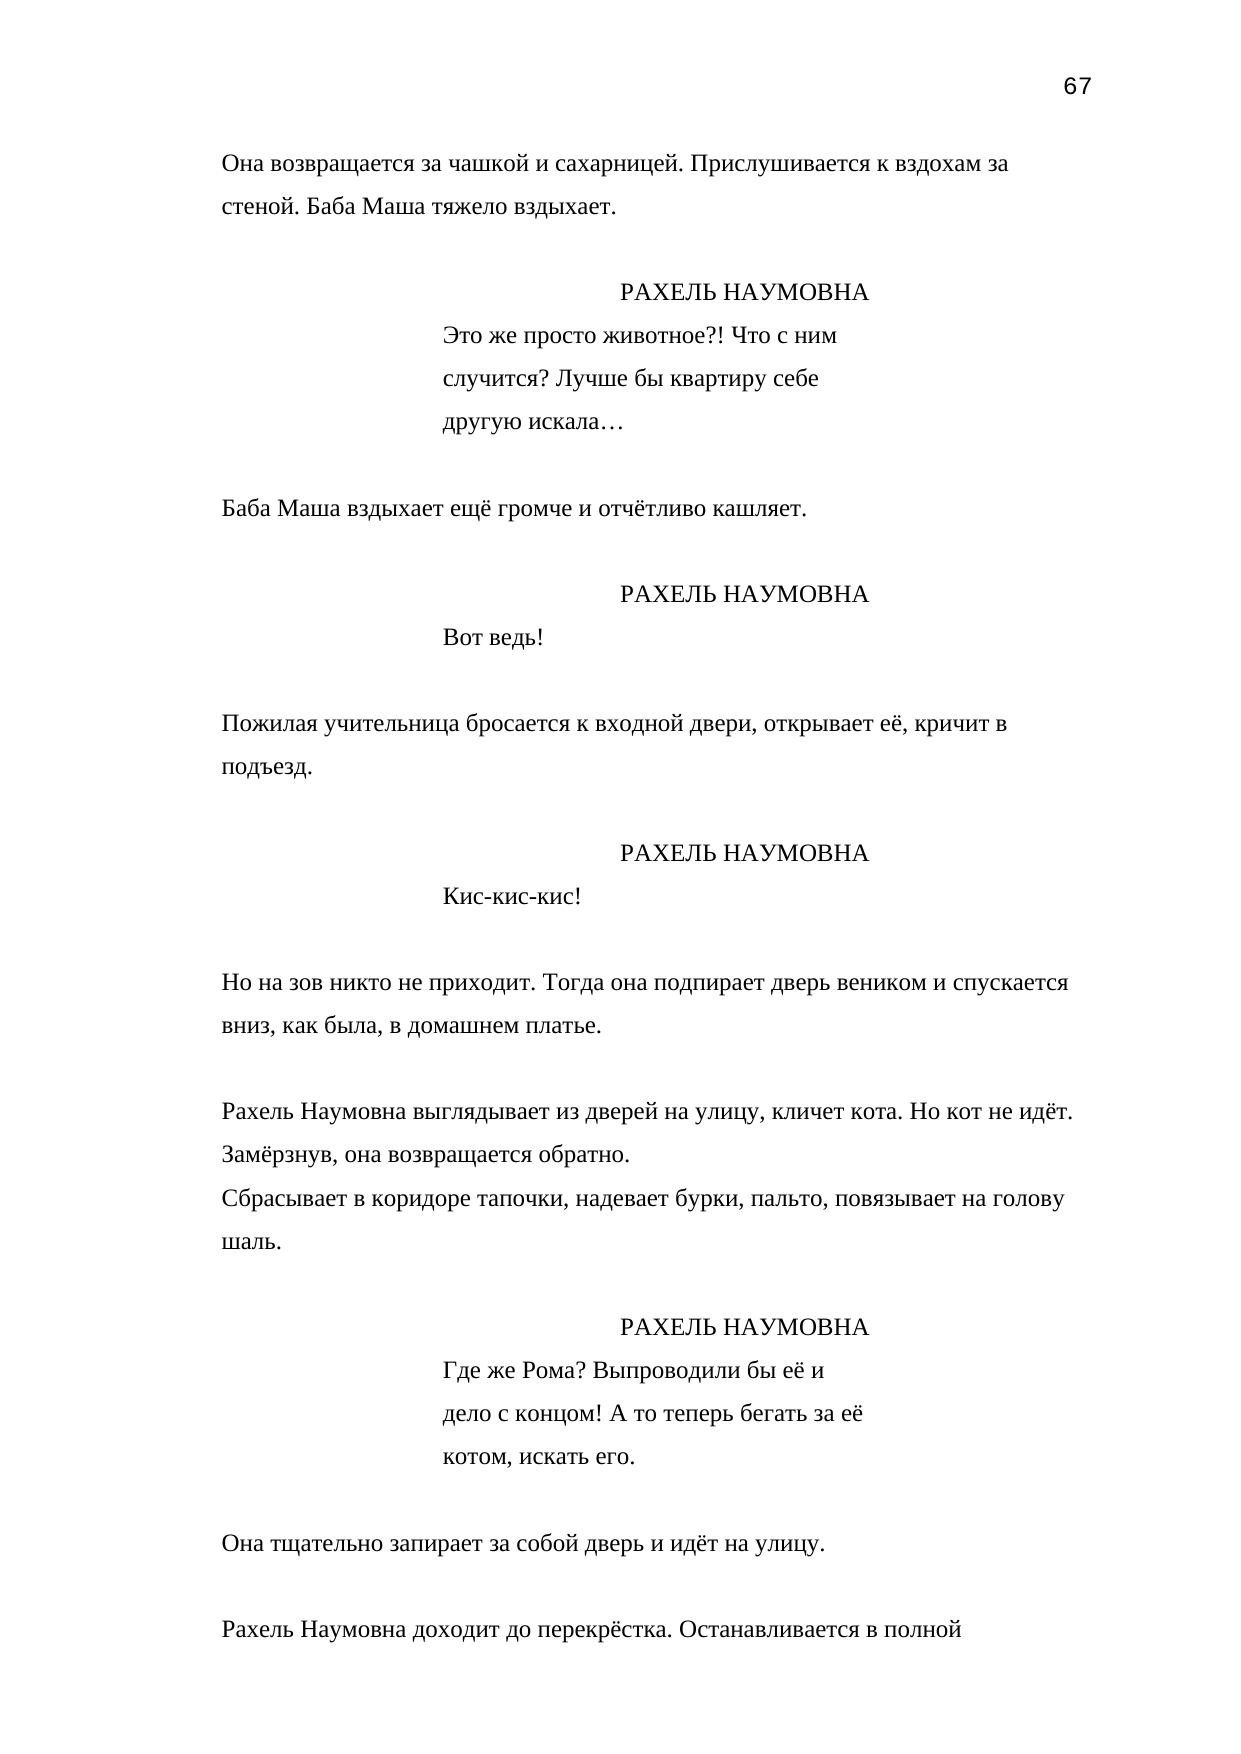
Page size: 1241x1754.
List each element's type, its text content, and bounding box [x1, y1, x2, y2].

text Баба Маша вздыхает ещё громче и отчётливо кашляет. [221, 493, 1093, 521]
text РАХЕЛЬ НАУМОВНА [620, 579, 1093, 608]
text Где же Рома? Выпроводили бы её и дело с концом! А то теперь бегать за её котом, искать его. [443, 1355, 871, 1470]
text Кис-кис-кис! [443, 881, 871, 909]
text Вот ведь! [443, 622, 871, 651]
text Но на зов никто не приходит. Тогда она подпирает дверь веником и спускается вниз, как была, в домашнем платье. [221, 967, 1093, 1039]
text Рахель Наумовна выглядывает из дверей на улицу, кличет кота. Но кот не идёт. Замёрзнув, она возвращается обратно. [221, 1096, 1093, 1168]
text РАХЕЛЬ НАУМОВНА [620, 277, 1093, 306]
text Это же просто животное?! Что с ним случится? Лучше бы квартиру себе другую искала… [443, 320, 871, 435]
text Сбрасывает в коридоре тапочки, надевает бурки, пальто, повязывает на голову шаль. [221, 1183, 1093, 1254]
text Она тщательно запирает за собой дверь и идёт на улицу. [221, 1528, 1093, 1556]
text РАХЕЛЬ НАУМОВНА [620, 838, 1093, 866]
text Она возвращается за чашкой и сахарницей. Прислушивается к вздохам за стеной. Баба Маша тяжело вздыхает. [221, 148, 1093, 219]
text Пожилая учительница бросается к входной двери, открывает её, кричит в подъезд. [221, 708, 1093, 780]
text РАХЕЛЬ НАУМОВНА [620, 1312, 1093, 1341]
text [221, 1614, 1093, 1643]
